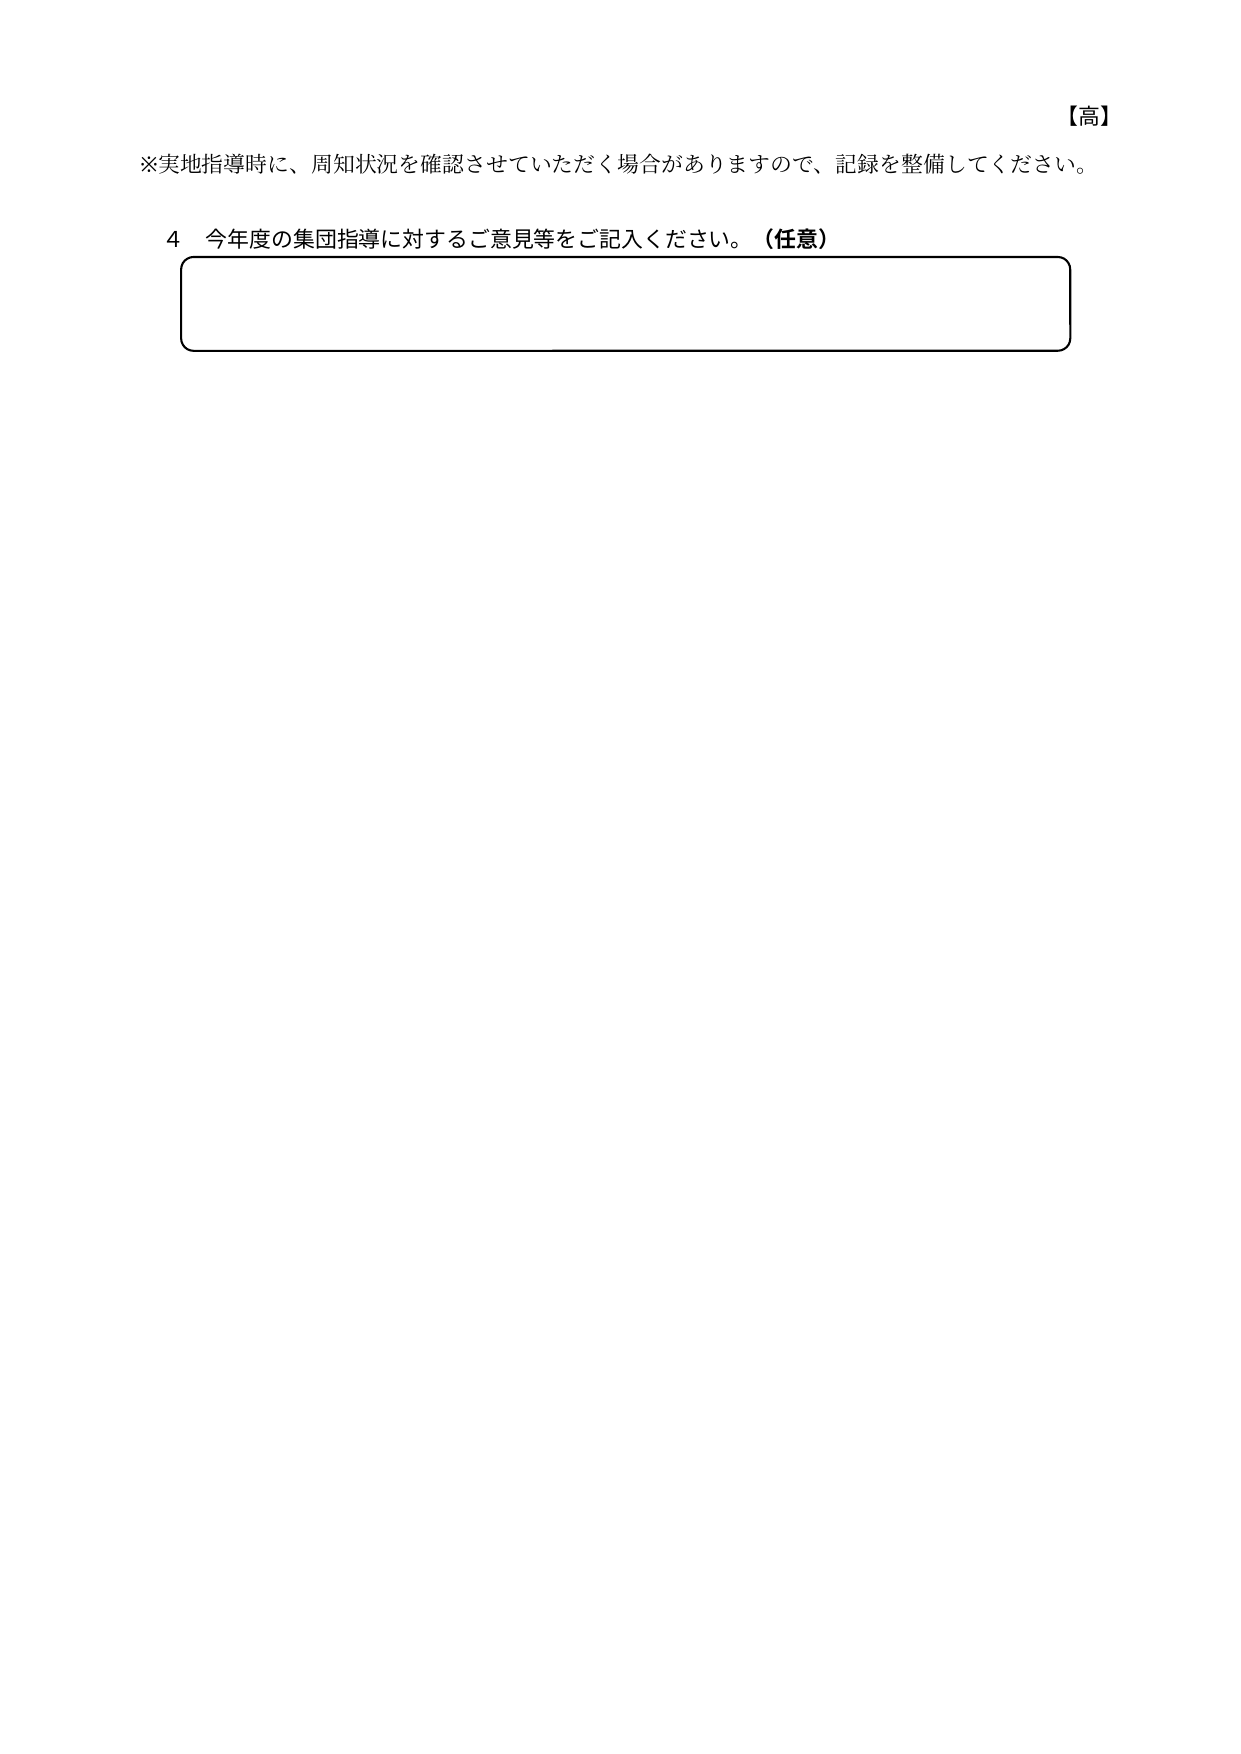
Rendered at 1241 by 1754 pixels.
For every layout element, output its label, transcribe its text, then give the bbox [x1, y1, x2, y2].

text ４ 今年度の集団指導に対するご意見等をご記入ください。（任意） [118, 219, 1122, 256]
text ※実地指導時に、周知状況を確認させていただく場合がありますので、記録を整備してください。 [118, 144, 1122, 181]
